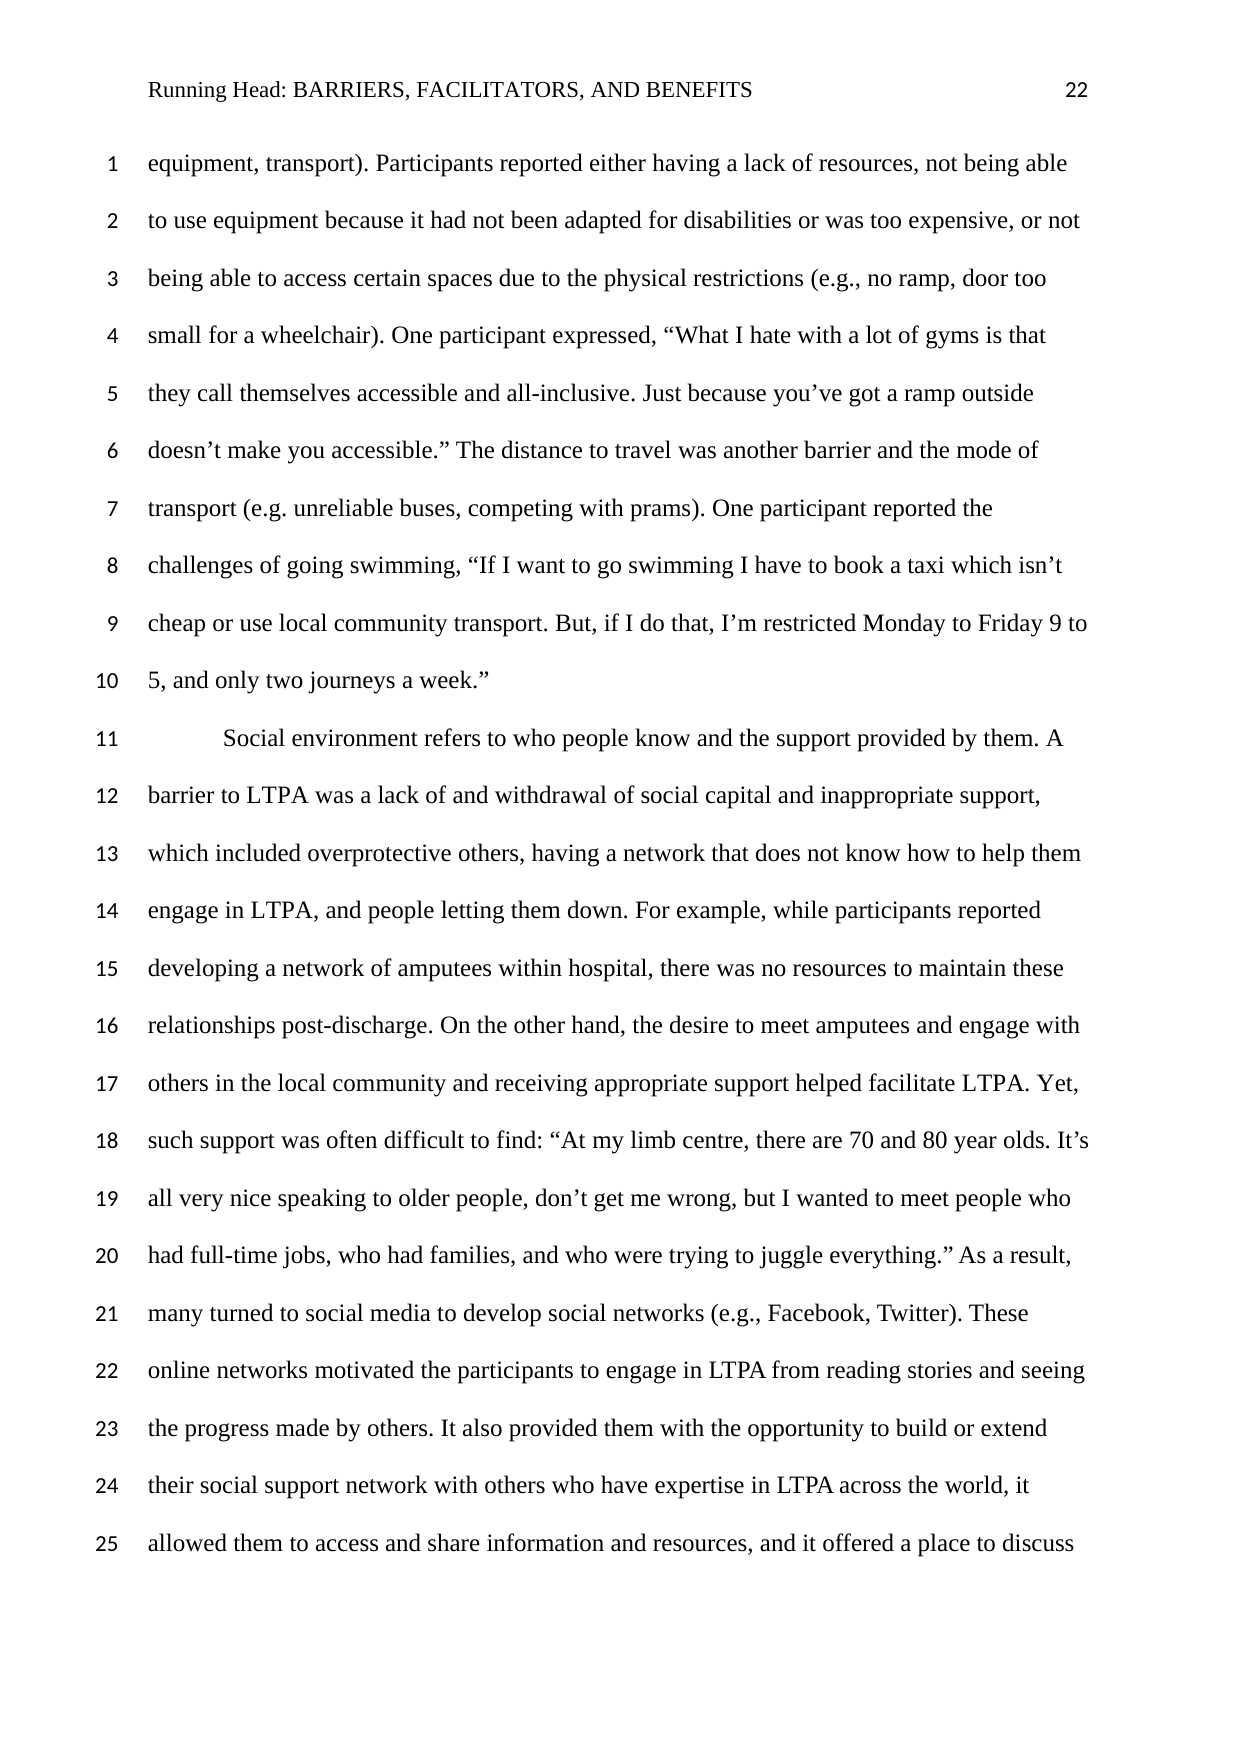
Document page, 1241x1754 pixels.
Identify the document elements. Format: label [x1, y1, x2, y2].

text [148, 723, 1092, 1556]
text [148, 148, 1092, 694]
